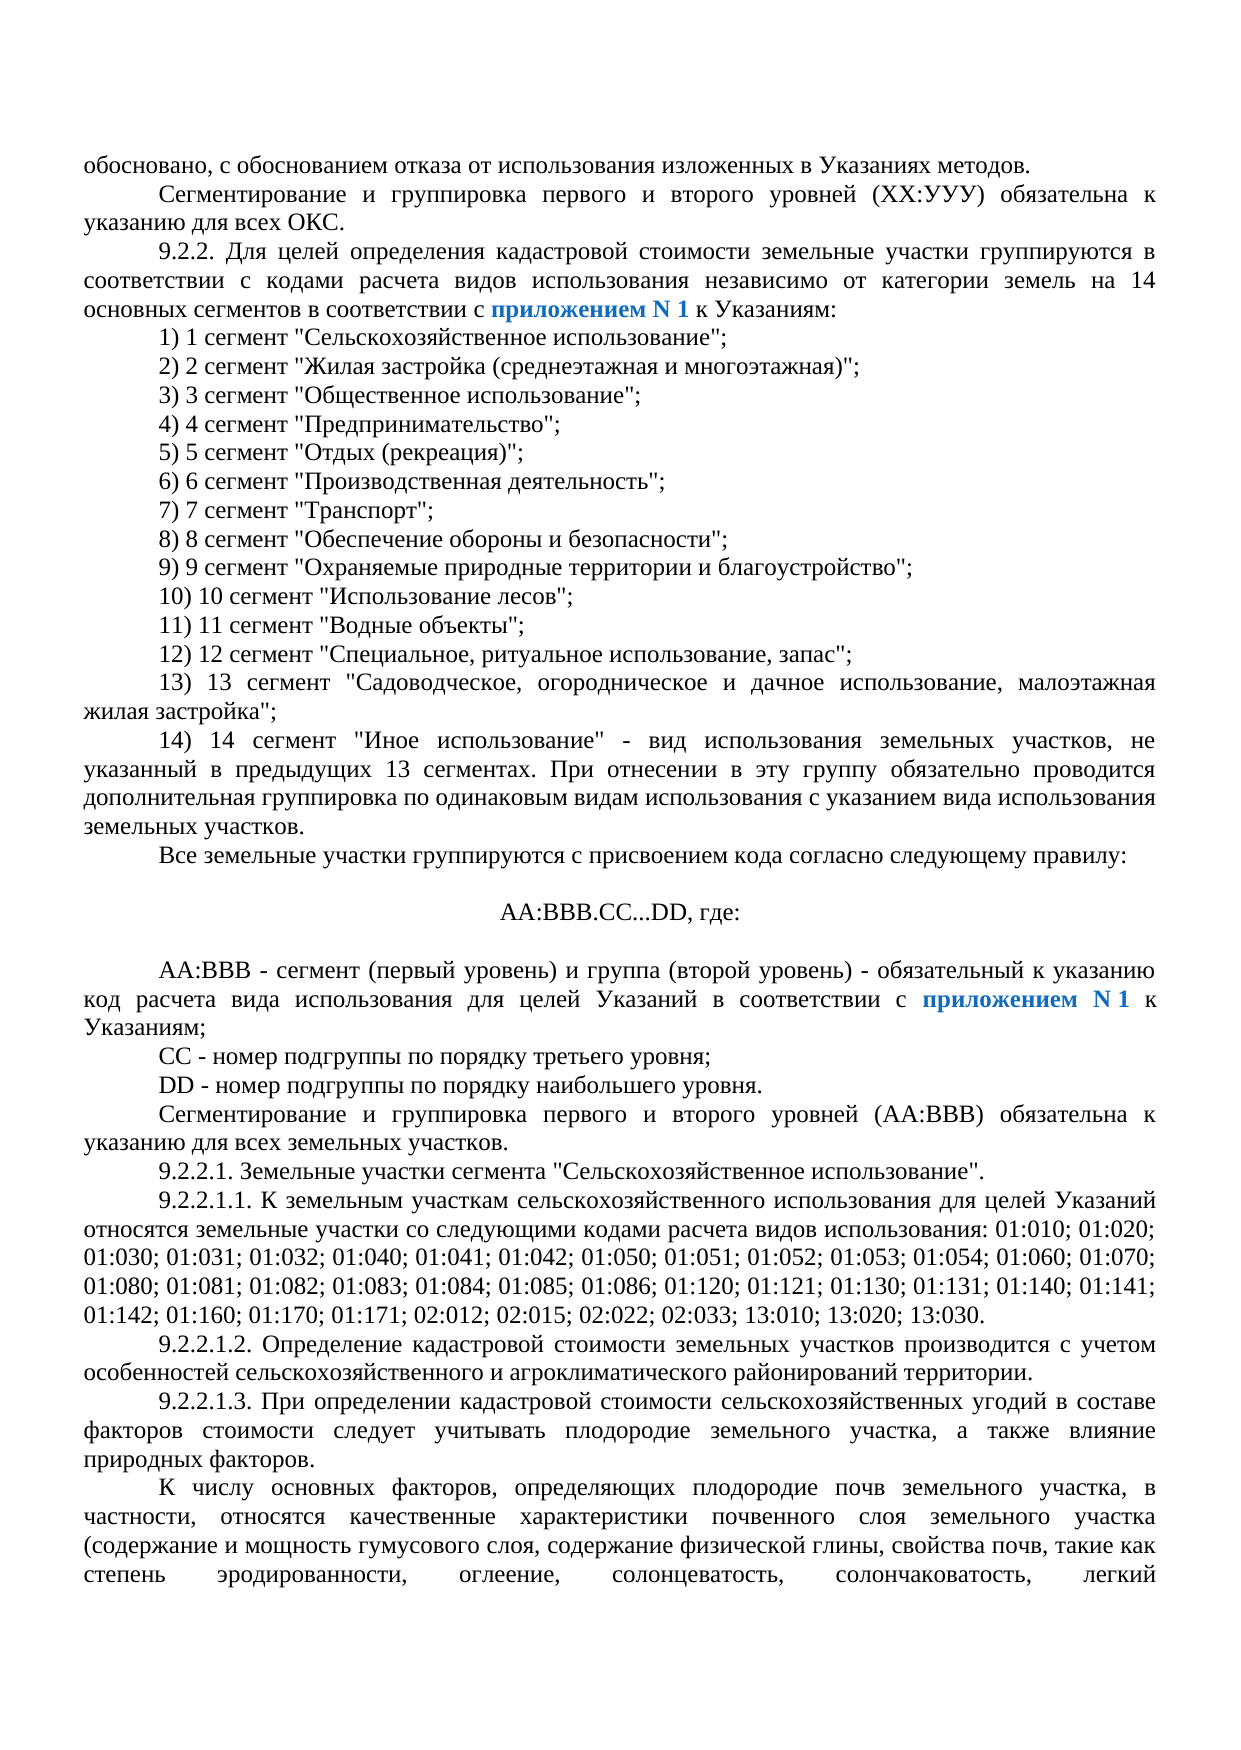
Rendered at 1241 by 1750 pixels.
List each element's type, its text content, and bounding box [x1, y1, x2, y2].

text 13) 13 сегмент "Садоводческое, огородническое и дачное использование, малоэтажная жилая застройка"; [83, 667, 1157, 725]
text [83, 1472, 1157, 1587]
text Сегментирование и группировка первого и второго уровней (АА:ВВВ) обязательна к указанию для всех земельных участков. [83, 1099, 1157, 1156]
text 6) 6 сегмент "Производственная деятельность"; [83, 466, 1157, 495]
text 10) 10 сегмент "Использование лесов"; [83, 581, 1157, 610]
text DD - номер подгруппы по порядку наибольшего уровня. [83, 1070, 1157, 1099]
text 9.2.2.1. Земельные участки сегмента "Сельскохозяйственное использование". [83, 1156, 1157, 1185]
text 14) 14 сегмент "Иное использование" - вид использования земельных участков, не указанный в предыдущих 13 сегментах. При отнесении в эту группу обязательно проводится дополнительная группировка по одинаковым видам использования с указанием вида использования земельных участков. [83, 725, 1157, 840]
text 9.2.2.1.2. Определение кадастровой стоимости земельных участков производится с учетом особенностей сельскохозяйственного и агроклиматического районирований территории. [83, 1329, 1157, 1386]
text 8) 8 сегмент "Обеспечение обороны и безопасности"; [83, 524, 1157, 552]
text 9.2.2. Для целей определения кадастровой стоимости земельные участки группируются в соответствии с кодами расчета видов использования независимо от категории земель на 14 основных сегментов в соответствии с приложением N 1 к Указаниям: [83, 236, 1157, 322]
text 9.2.2.1.1. К земельным участкам сельскохозяйственного использования для целей Указаний относятся земельные участки со следующими кодами расчета видов использования: 01:010; 01:020; 01:030; 01:031; 01:032; 01:040; 01:041; 01:042; 01:050; 01:051; 01:052; 01:053; 01:054; 01:060; 01:070; 01:080; 01:081; 01:082; 01:083; 01:084; 01:085; 01:086; 01:120; 01:121; 01:130; 01:131; 01:140; 01:141; 01:142; 01:160; 01:170; 01:171; 02:012; 02:015; 02:022; 02:033; 13:010; 13:020; 13:030. [83, 1185, 1157, 1329]
text Сегментирование и группировка первого и второго уровней (ХХ:УУУ) обязательна к указанию для всех ОКС. [83, 179, 1157, 236]
text 2) 2 сегмент "Жилая застройка (среднеэтажная и многоэтажная)"; [83, 351, 1157, 380]
text 1) 1 сегмент "Сельскохозяйственное использование"; [83, 322, 1157, 351]
text 11) 11 сегмент "Водные объекты"; [83, 610, 1157, 639]
text АА:ВВВ - сегмент (первый уровень) и группа (второй уровень) - обязательный к указанию код расчета вида использования для целей Указаний в соответствии с приложением N 1 к Указаниям; [83, 955, 1157, 1041]
text 7) 7 сегмент "Транспорт"; [83, 495, 1157, 524]
text 9.2.2.1.3. При определении кадастровой стоимости сельскохозяйственных угодий в составе факторов стоимости следует учитывать плодородие земельного участка, а также влияние природных факторов. [83, 1386, 1157, 1472]
text 5) 5 сегмент "Отдых (рекреация)"; [83, 437, 1157, 466]
text 12) 12 сегмент "Специальное, ритуальное использование, запас"; [83, 639, 1157, 667]
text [83, 150, 1157, 179]
text Все земельные участки группируются с присвоением кода согласно следующему правилу: [83, 840, 1157, 869]
text 3) 3 сегмент "Общественное использование"; [83, 380, 1157, 409]
text AA:BBB.CC...DD, где: [83, 897, 1157, 926]
text СС - номер подгруппы по порядку третьего уровня; [83, 1041, 1157, 1070]
text 4) 4 сегмент "Предпринимательство"; [83, 409, 1157, 437]
text 9) 9 сегмент "Охраняемые природные территории и благоустройство"; [83, 552, 1157, 581]
